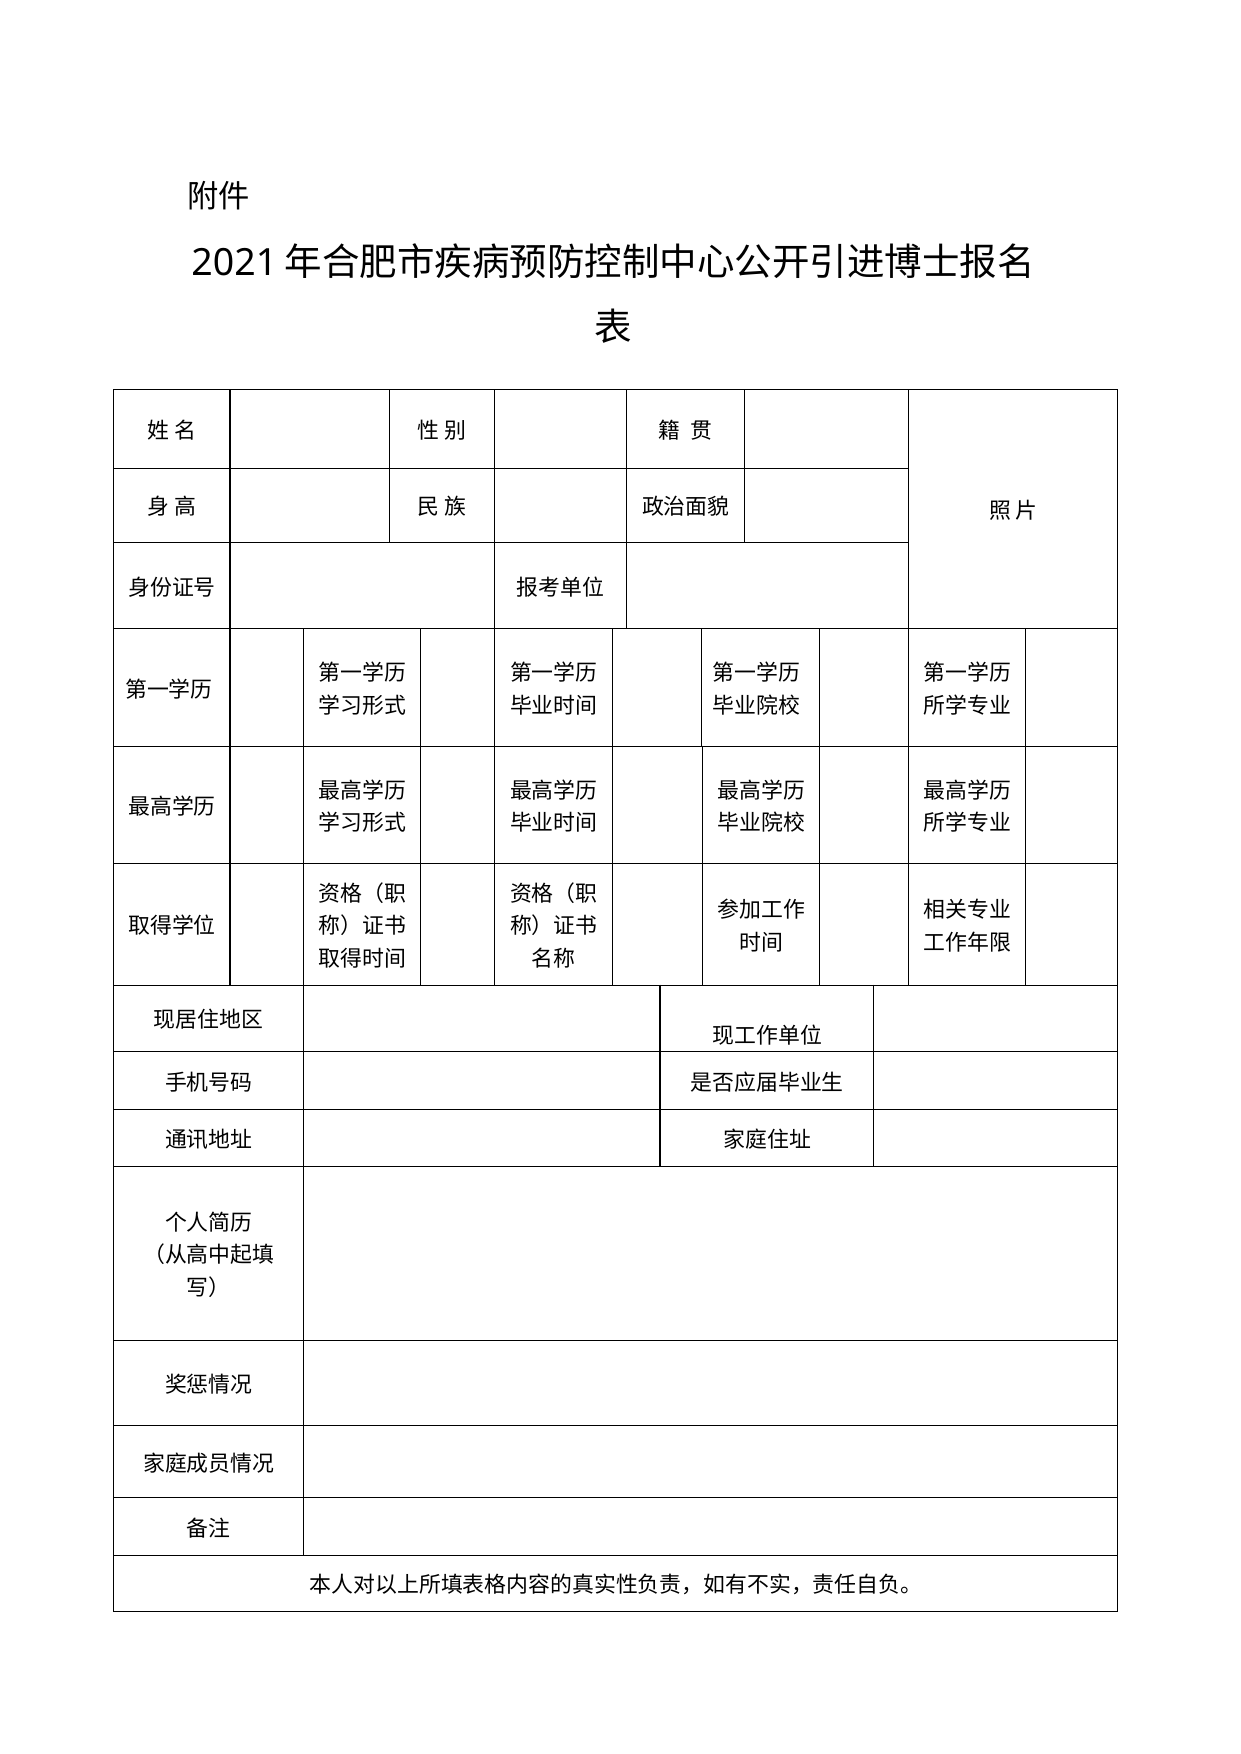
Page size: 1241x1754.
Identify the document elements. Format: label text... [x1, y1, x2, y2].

text 附件 [187, 162, 1053, 227]
table_header [495, 390, 626, 468]
table_cell 奖惩情况 [114, 1341, 303, 1425]
table_cell [304, 1110, 659, 1166]
table_cell [231, 543, 494, 628]
table_header [745, 390, 908, 468]
table_cell 最高学历学习形式 [304, 747, 420, 863]
table_cell [421, 864, 494, 984]
table_cell 备注 [114, 1498, 303, 1554]
table_cell [421, 629, 494, 746]
table_cell [304, 1341, 1117, 1425]
table_cell [1026, 864, 1117, 984]
table_cell [304, 1052, 659, 1109]
table_cell 最高学历 [114, 747, 229, 863]
table_cell [231, 864, 303, 984]
table_cell 最高学历毕业院校 [703, 747, 819, 863]
table_cell [874, 986, 1117, 1051]
table_cell [1026, 747, 1117, 863]
table_cell 是否应届毕业生 [661, 1052, 873, 1109]
table_cell 报考单位 [495, 543, 626, 628]
table_cell 手机号码 [114, 1052, 303, 1109]
table_cell 资格（职称）证书名称 [495, 864, 612, 984]
table_cell [304, 1167, 1117, 1339]
table_cell [1026, 629, 1117, 746]
table_cell [304, 1426, 1117, 1497]
table_cell 第一学历毕业院校 [702, 629, 819, 746]
table_cell [627, 543, 908, 628]
table_header 姓 名 [114, 390, 229, 468]
table_cell 身份证号 [114, 543, 229, 628]
table_cell [820, 864, 908, 984]
table_cell 相关专业工作年限 [909, 864, 1025, 984]
text 2021年合肥市疾病预防控制中心公开引进博士报名表 [173, 227, 1053, 357]
table_cell 通讯地址 [114, 1110, 303, 1166]
table_cell 第一学历所学专业 [909, 629, 1025, 746]
table_cell 政治面貌 [627, 469, 744, 542]
table_cell [820, 747, 908, 863]
table_cell 参加工作时间 [703, 864, 819, 984]
table_cell 民 族 [390, 469, 494, 542]
table_header 照 片 [909, 390, 1117, 628]
table_header 籍 贯 [627, 390, 744, 468]
table_cell [745, 469, 908, 542]
table_cell 最高学历所学专业 [909, 747, 1025, 863]
table_cell [495, 469, 626, 542]
table_cell 资格（职称）证书取得时间 [304, 864, 420, 984]
table_cell 第一学历毕业时间 [495, 629, 612, 746]
table_cell [874, 1110, 1117, 1166]
table_cell [231, 469, 389, 542]
table_cell [231, 747, 303, 863]
table_cell [613, 864, 702, 984]
table_cell [613, 747, 702, 863]
table_cell 家庭成员情况 [114, 1426, 303, 1497]
table_header 性 别 [390, 390, 494, 468]
table_cell 第一学历学习形式 [304, 629, 420, 746]
table_cell [421, 747, 494, 863]
table_cell 家庭住址 [661, 1110, 873, 1166]
table_cell 本人对以上所填表格内容的真实性负责，如有不实，责任自负。 [114, 1556, 1117, 1611]
table_cell [820, 629, 908, 746]
table_cell 最高学历毕业时间 [495, 747, 612, 863]
table_cell 第一学历 [114, 629, 229, 746]
table_cell [304, 1498, 1117, 1554]
table_cell 身 高 [114, 469, 229, 542]
table_cell 现工作单位 [661, 986, 873, 1051]
table_cell 取得学位 [114, 864, 229, 984]
table_cell 现居住地区 [114, 986, 303, 1051]
table_header [231, 390, 389, 468]
table_cell [304, 986, 659, 1051]
table_cell 个人简历 （从高中起填写） [114, 1167, 303, 1339]
table_cell [874, 1052, 1117, 1109]
table_cell [231, 629, 303, 746]
table_cell [613, 629, 701, 746]
